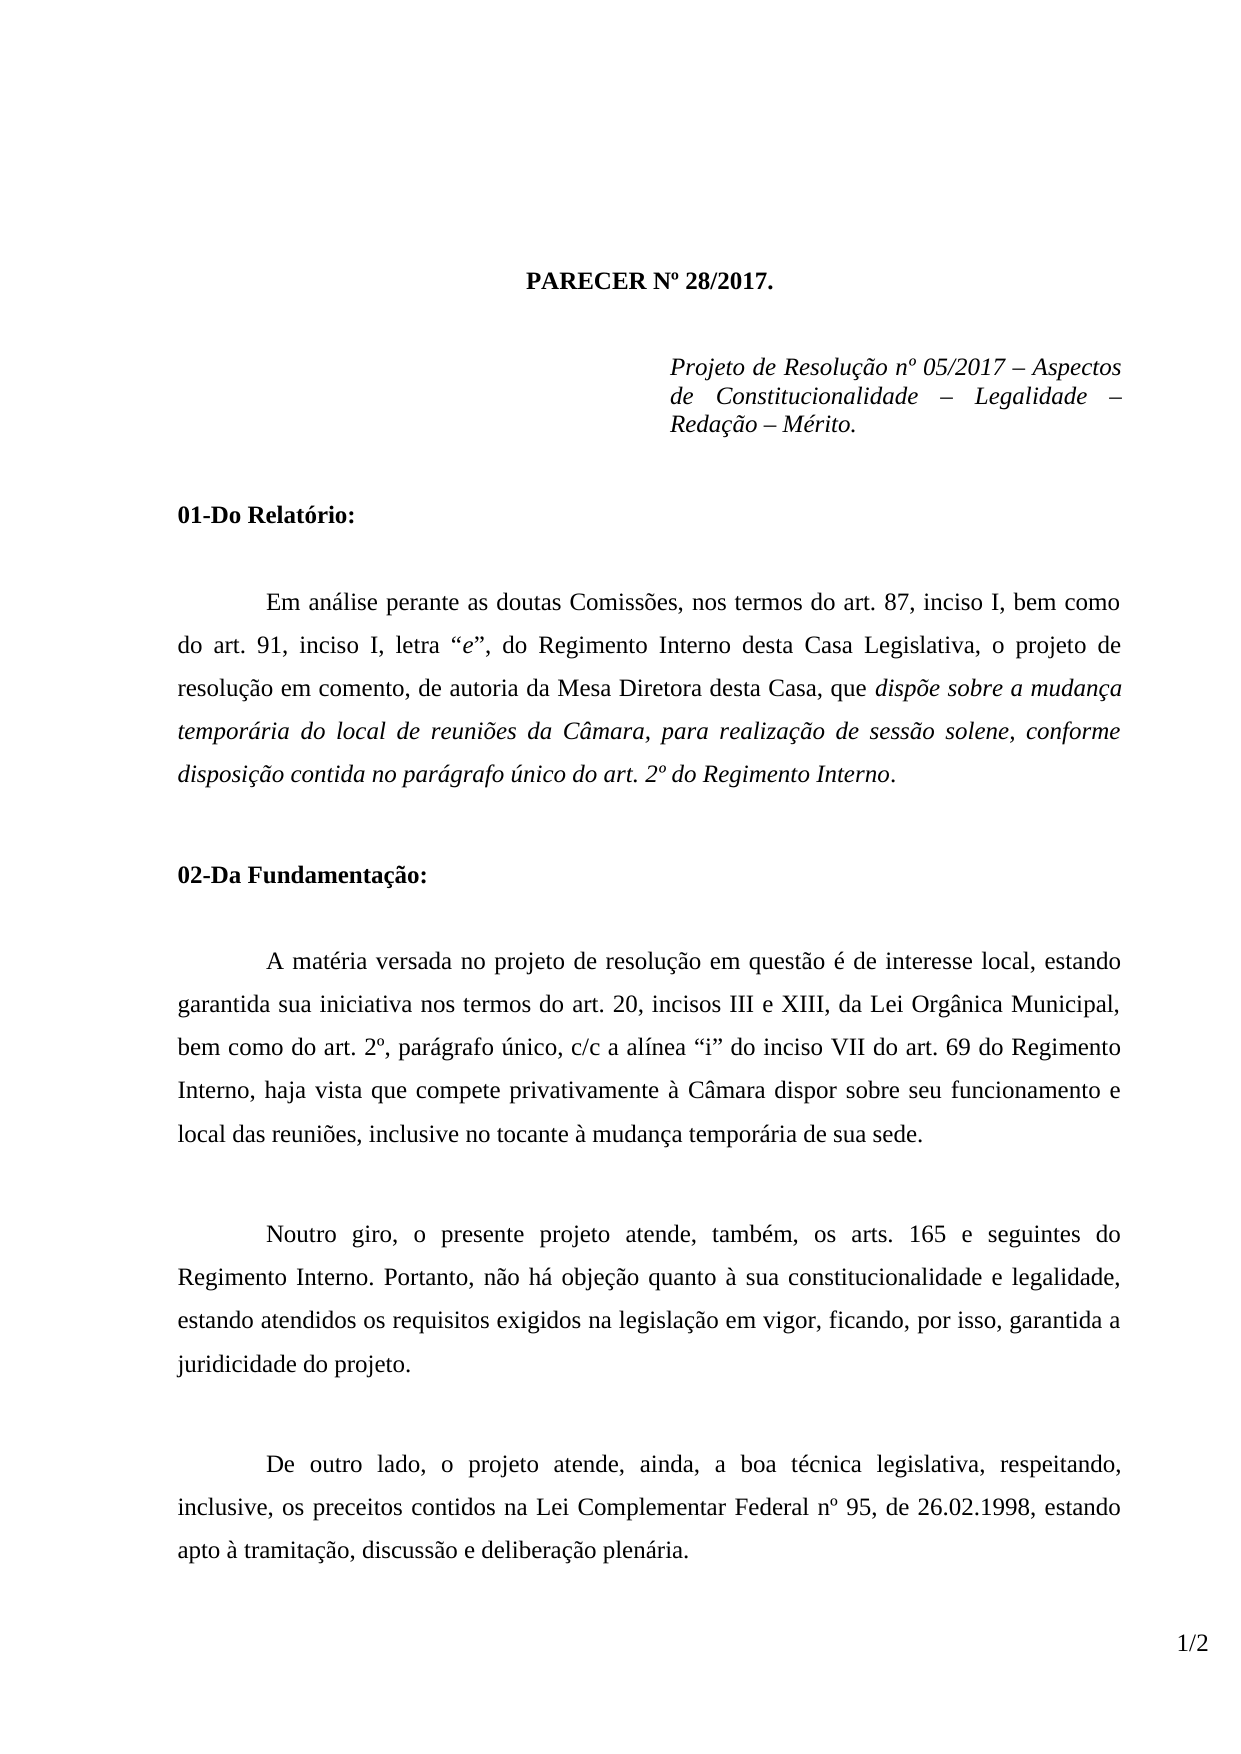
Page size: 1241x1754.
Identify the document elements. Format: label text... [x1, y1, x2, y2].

text 02-Da Fundamentação: [177, 860, 1122, 889]
text De outro lado, o projeto atende, ainda, a boa técnica legislativa, respeitando, inclusive, os preceitos contidos na Lei Complementar Federal nº 95, de 26.02.1998, estando apto à tramitação, discussão e deliberação plenária. [177, 1449, 1122, 1564]
text PARECER Nº 28/2017. [177, 266, 1122, 294]
text Projeto de Resolução nº 05/2017 – Aspectos de Constitucionalidade – Legalidade – Redação – Mérito. [670, 352, 1122, 438]
text Noutro giro, o presente projeto atende, também, os arts. 165 e seguintes do Regimento Interno. Portanto, não há objeção quanto à sua constitucionalidade e legalidade, estando atendidos os requisitos exigidos na legislação em vigor, ficando, por isso, garantida a juridicidade do projeto. [177, 1219, 1122, 1377]
text A matéria versada no projeto de resolução em questão é de interesse local, estando garantida sua iniciativa nos termos do art. 20, incisos III e XIII, da Lei Orgânica Municipal, bem como do art. 2º, parágrafo único, c/c a alínea “i” do inciso VII do art. 69 do Regimento Interno, haja vista que compete privativamente à Câmara dispor sobre seu funcionamento e local das reuniões, inclusive no tocante à mudança temporária de sua sede. [177, 946, 1122, 1147]
text Em análise perante as doutas Comissões, nos termos do art. 87, inciso I, bem como do art. 91, inciso I, letra “e”, do Regimento Interno desta Casa Legislativa, o projeto de resolução em comento, de autoria da Mesa Diretora desta Casa, que dispõe sobre a mudança temporária do local de reuniões da Câmara, para realização de sessão solene, conforme disposição contida no parágrafo único do art. 2º do Regimento Interno. [177, 587, 1122, 788]
text 01-Do Relatório: [177, 501, 1122, 529]
